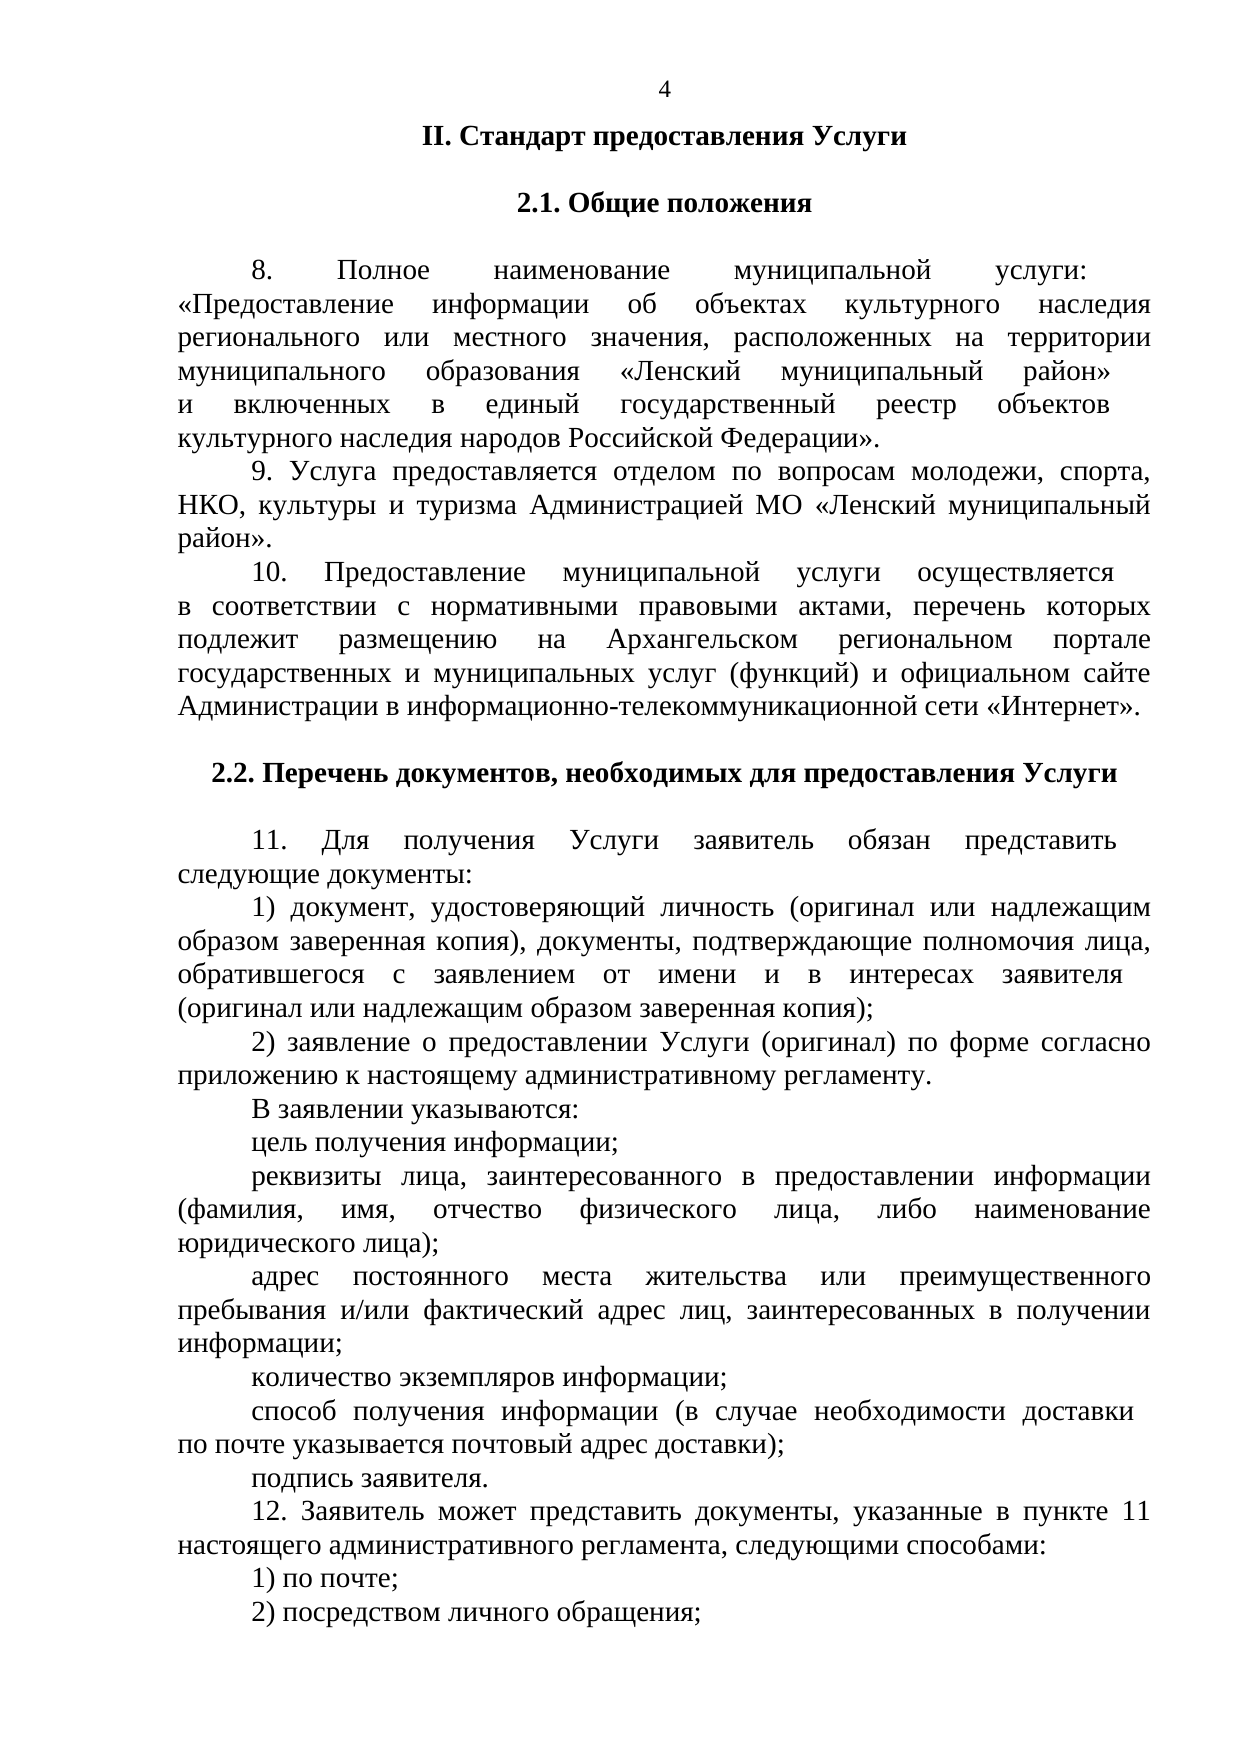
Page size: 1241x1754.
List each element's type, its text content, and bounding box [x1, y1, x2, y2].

text адрес постоянного места жительства или преимущественного пребывания и/или фактический адрес лиц, заинтересованных в получении информации; [177, 1258, 1152, 1359]
text 2) заявление о предоставлении Услуги (оригинал) по форме согласно приложению к настоящему административному регламенту. [177, 1024, 1152, 1091]
text 1) документ, удостоверяющий личность (оригинал или надлежащим образом заверенная копия), документы, подтверждающие полномочия лица, обратившегося с заявлением от имени и в интересах заявителя (оригинал или надлежащим образом заверенная копия); [177, 889, 1152, 1024]
text 9. Услуга предоставляется отделом по вопросам молодежи, спорта, НКО, культуры и туризма Администрацией МО «Ленский муниципальный район». [177, 453, 1152, 554]
text 2.2. Перечень документов, необходимых для предоставления Услуги [177, 755, 1152, 789]
text 8. Полное наименование муниципальной услуги: «Предоставление информации об объектах культурного наследия регионального или местного значения, расположенных на территории муниципального образования «Ленский муниципальный район» и включенных в единый государственный реестр объектов культурного наследия народов Российской Федерации». [177, 252, 1152, 453]
text В заявлении указываются: [177, 1091, 1152, 1124]
text 11. Для получения Услуги заявитель обязан представить следующие документы: [177, 822, 1152, 889]
text способ получения информации (в случае необходимости доставки по почте указывается почтовый адрес доставки); [177, 1393, 1152, 1460]
text подпись заявителя. [177, 1460, 1152, 1493]
text 10. Предоставление муниципальной услуги осуществляется в соответствии с нормативными правовыми актами, перечень которых подлежит размещению на Архангельском региональном портале государственных и муниципальных услуг (функций) и официальном сайте Администрации в информационно-телекоммуникационной сети «Интернет». [177, 554, 1152, 722]
text 2.1. Общие положения [177, 185, 1152, 219]
text 12. Заявитель может представить документы, указанные в пункте 11 настоящего административного регламента, следующими способами: [177, 1493, 1152, 1560]
text количество экземпляров информации; [177, 1359, 1152, 1393]
text реквизиты лица, заинтересованного в предоставлении информации (фамилия, имя, отчество физического лица, либо наименование юридического лица); [177, 1158, 1152, 1258]
text II. Стандарт предоставления Услуги [177, 118, 1152, 152]
text 1) по почте; [177, 1560, 1152, 1594]
text цель получения информации; [177, 1124, 1152, 1158]
text 2) посредством личного обращения; [177, 1594, 1152, 1627]
